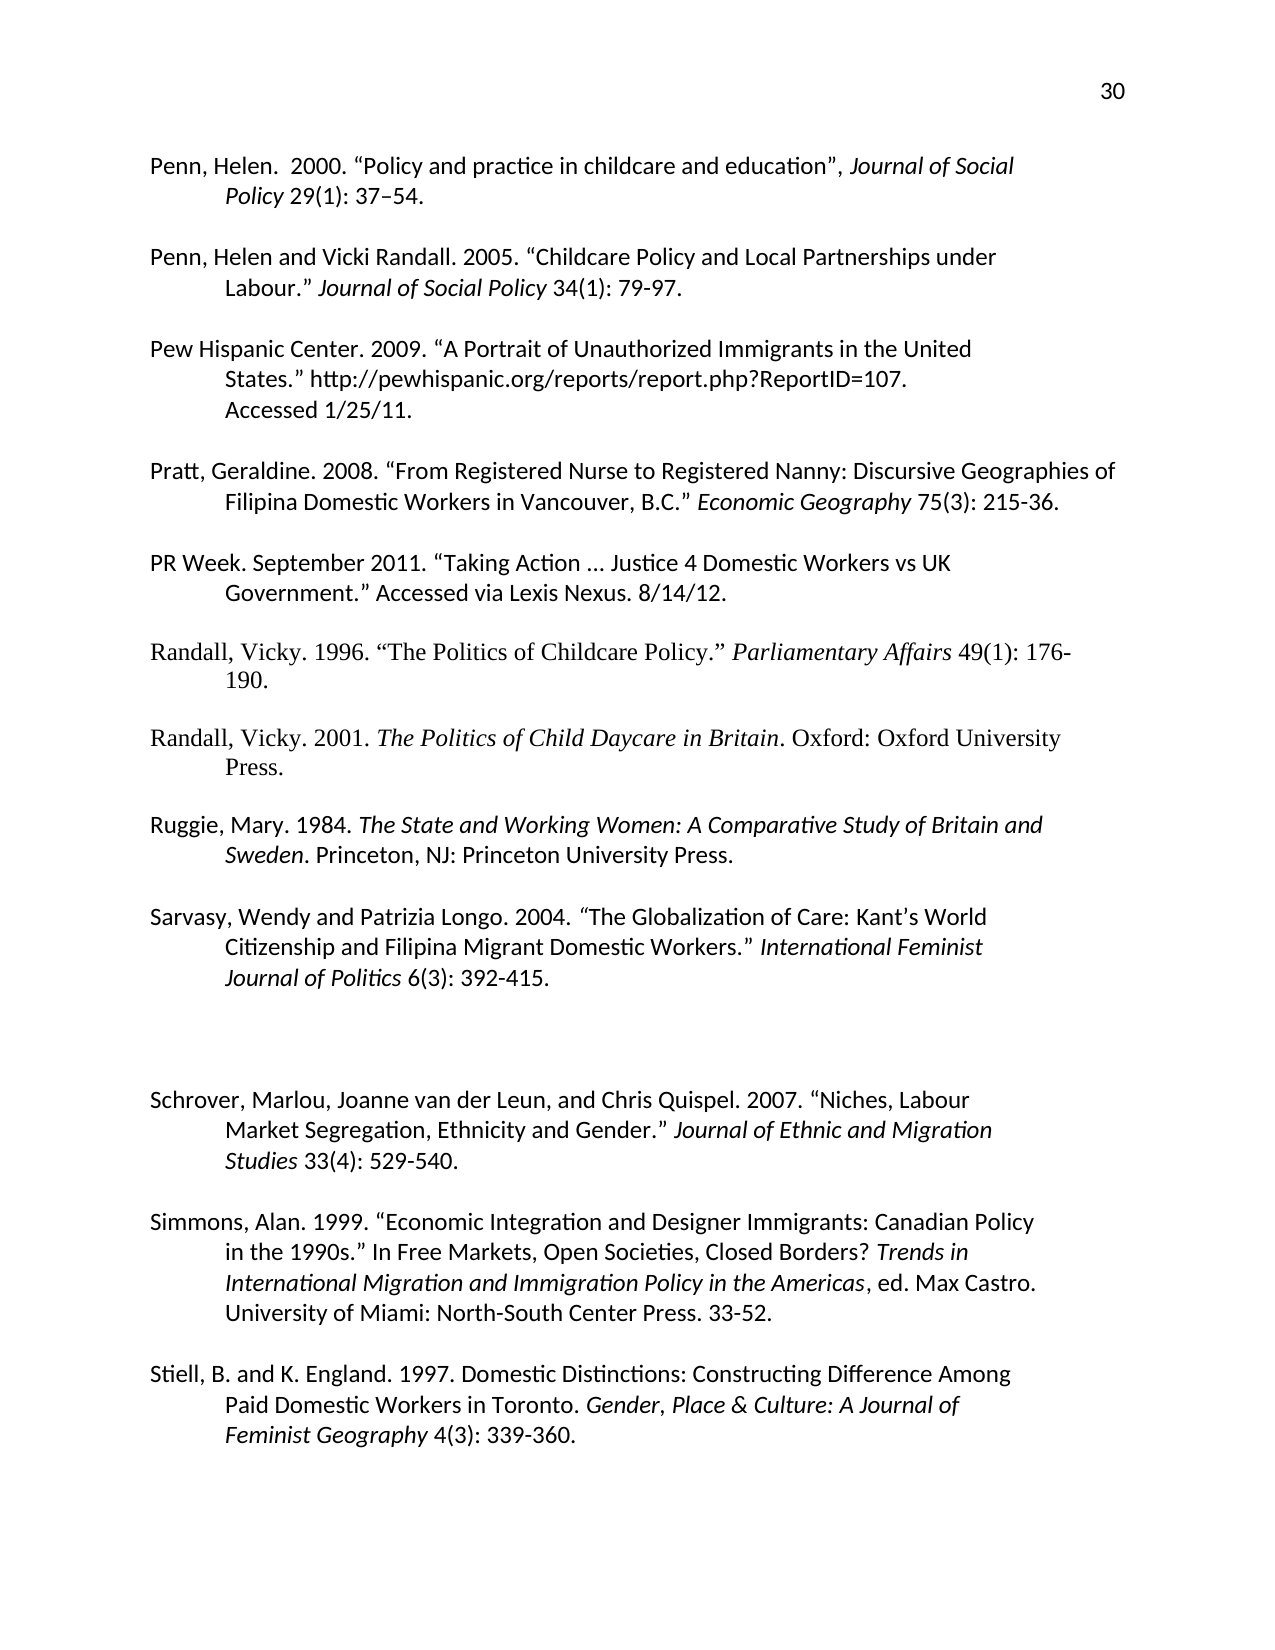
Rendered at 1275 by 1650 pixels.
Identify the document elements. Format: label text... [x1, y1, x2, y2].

text Labour.” Journal of Social Policy 34(1): 79-97. [150, 272, 1125, 303]
text Paid Domestic Workers in Toronto. Gender, Place & Culture: A Journal of [150, 1389, 1125, 1419]
text Accessed 1/25/11. [150, 394, 1125, 425]
text States.” http://pewhispanic.org/reports/report.php?ReportID=107. [150, 364, 1125, 394]
text 190. [150, 665, 1125, 694]
text Citizenship and Filipina Migrant Domestic Workers.” International Feminist [150, 931, 1125, 962]
text Schrover, Marlou, Joanne van der Leun, and Chris Quispel. 2007. “Niches, Labour [150, 1084, 1125, 1114]
text Government.” Accessed via Lexis Nexus. 8/14/12. [150, 577, 1125, 608]
text International Migration and Immigration Policy in the Americas, ed. Max Castro. [150, 1267, 1125, 1297]
text Pratt, Geraldine. 2008. “From Registered Nurse to Registered Nanny: Discursive Geographies of Filipina Domestic Workers in Vancouver, B.C.” Economic Geography 75(3): 215-36. [150, 455, 1125, 516]
text Journal of Politics 6(3): 392-415. [150, 962, 1125, 992]
text Sarvasy, Wendy and Patrizia Longo. 2004. “The Globalization of Care: Kant’s World [150, 901, 1125, 931]
text Studies 33(4): 529-540. [150, 1145, 1125, 1175]
text Randall, Vicky. 2001. The Politics of Child Daycare in Britain. Oxford: Oxford University [150, 723, 1125, 752]
text Randall, Vicky. 1996. “The Politics of Childcare Policy.” Parliamentary Affairs 49(1): 176- [150, 637, 1125, 665]
text Sweden. Princeton, NJ: Princeton University Press. [150, 839, 1125, 870]
text Simmons, Alan. 1999. “Economic Integration and Designer Immigrants: Canadian Policy [150, 1206, 1125, 1236]
text PR Week. September 2011. “Taking Action ... Justice 4 Domestic Workers vs UK [150, 547, 1125, 577]
text in the 1990s.” In Free Markets, Open Societies, Closed Borders? Trends in [150, 1236, 1125, 1267]
text Ruggie, Mary. 1984. The State and Working Women: A Comparative Study of Britain and [150, 809, 1125, 839]
text Press. [150, 752, 1125, 780]
text Feminist Geography 4(3): 339-360. [150, 1419, 1125, 1450]
text Penn, Helen. 2000. “Policy and practice in childcare and education”, Journal of Social [150, 150, 1125, 181]
text Policy 29(1): 37–54. [150, 181, 1125, 211]
text University of Miami: North-South Center Press. 33-52. [150, 1297, 1125, 1328]
text Pew Hispanic Center. 2009. “A Portrait of Unauthorized Immigrants in the United [150, 333, 1125, 364]
text Penn, Helen and Vicki Randall. 2005. “Childcare Policy and Local Partnerships under [150, 242, 1125, 272]
text Market Segregation, Ethnicity and Gender.” Journal of Ethnic and Migration [150, 1114, 1125, 1145]
text Stiell, B. and K. England. 1997. Domestic Distinctions: Constructing Difference Among [150, 1358, 1125, 1389]
